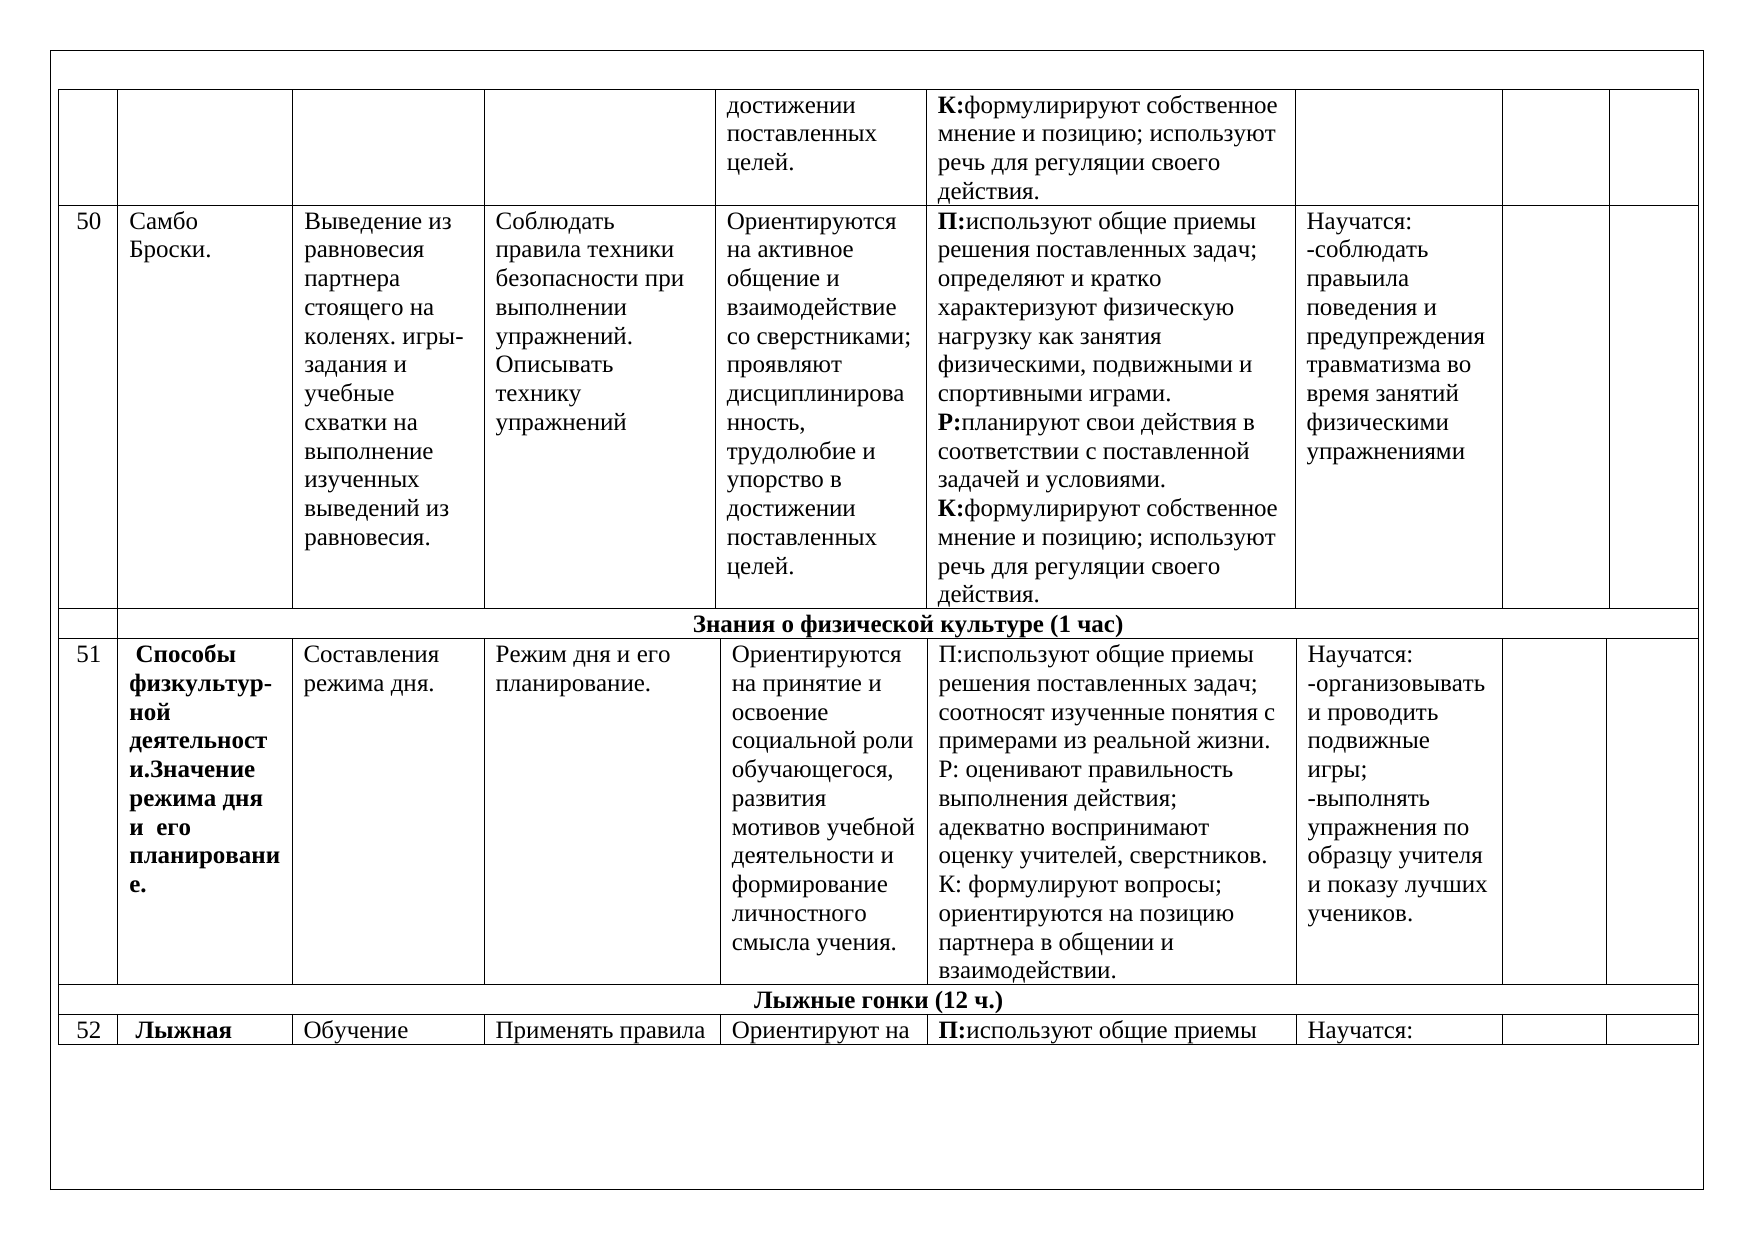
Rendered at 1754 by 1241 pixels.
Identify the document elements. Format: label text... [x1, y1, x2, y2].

table_cell Самбо Броски. [118, 206, 292, 608]
table_cell Выведение из равновесия партнера стоящего на коленях. игры-задания и учебные схватки на выполнение изученных выведений из равновесия. [293, 206, 484, 608]
table_cell Соблюдать правила техники безопасности при выполнении упражнений. Описывать технику упражнений [485, 206, 715, 608]
table_cell Лыжная подготовка. [118, 1015, 292, 1044]
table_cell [927, 90, 1295, 205]
table_cell [59, 609, 117, 638]
table_cell [1503, 639, 1606, 984]
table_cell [485, 90, 715, 205]
table_cell Научатся: -организовывать и проводить подвижные игры; -выполнять упражнения по образцу учителя и показу лучших учеников. [1297, 639, 1502, 984]
table_cell П:используют общие приемы решения поставленных задач; соотносят изученные понятия с примерами из реальной жизни. Р: оценивают правильность выполнения действия; адекватно воспринимают оценку учителей, сверстников. К: формулируют вопросы; ориентируются на позицию партнера в общении и взаимодействии. [928, 639, 1296, 984]
table_cell Ориентируются на принятие и освоение социальной роли обучающегося, развития мотивов учебной деятельности и формирование личностного смысла учения. [721, 639, 927, 984]
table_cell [1297, 1015, 1502, 1044]
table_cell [293, 90, 484, 205]
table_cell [721, 1015, 927, 1044]
table_cell [1503, 90, 1609, 205]
table_cell [1503, 1015, 1606, 1044]
table_cell [1607, 1015, 1698, 1044]
table_cell 50 [59, 206, 117, 608]
table_cell [1607, 639, 1698, 984]
table_cell Способы физкультур-ной деятельности.Значение режима дня и его планирование. [118, 639, 292, 984]
table_cell 51 [59, 639, 117, 984]
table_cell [118, 90, 292, 205]
table_cell [1610, 90, 1698, 205]
table_cell Составления режима дня. [293, 639, 484, 984]
table_cell Режим дня и его планирование. [485, 639, 720, 984]
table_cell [928, 1015, 1296, 1044]
table_cell Научатся: -соблюдать правыила поведения и предупреждения травматизма во время занятий физическими упражнениями [1296, 206, 1502, 608]
table_cell [1503, 206, 1609, 608]
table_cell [293, 1015, 484, 1044]
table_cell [716, 90, 926, 205]
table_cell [485, 1015, 720, 1044]
table_cell 52 [59, 1015, 117, 1044]
table_cell 49 [59, 90, 117, 205]
table_cell Знания о физической культуре (1 час) [118, 609, 1698, 638]
table_cell Лыжные гонки (12 ч.) [59, 985, 1698, 1014]
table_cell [1296, 90, 1502, 205]
table_cell [1610, 206, 1698, 608]
